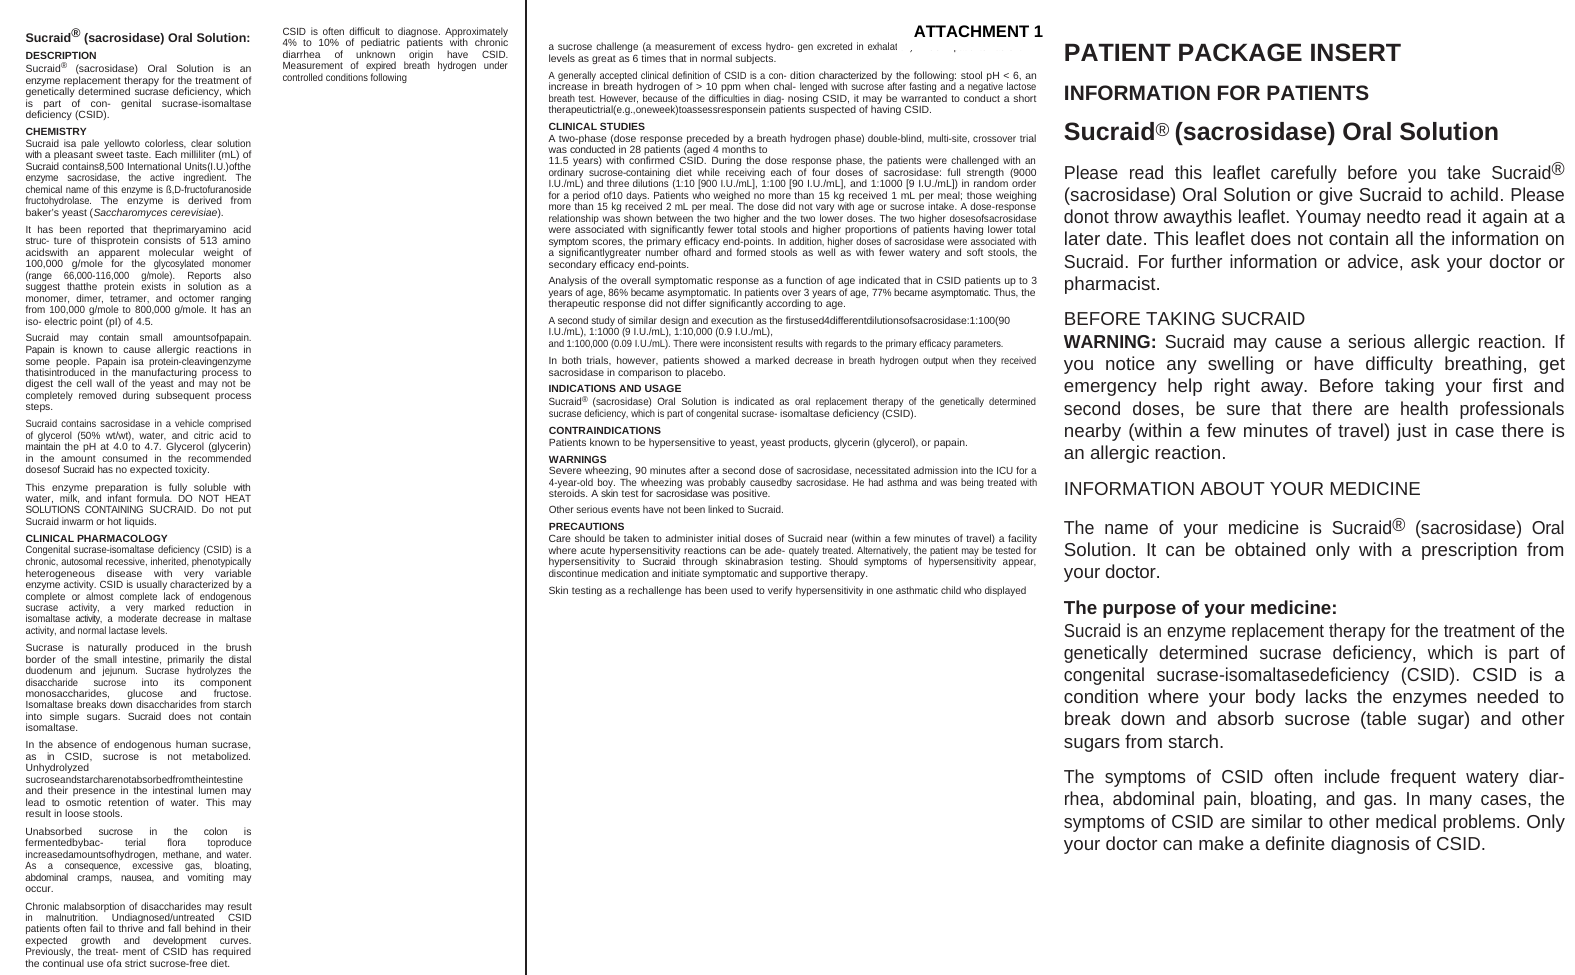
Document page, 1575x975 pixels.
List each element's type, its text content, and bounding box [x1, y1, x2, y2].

text Sucraid may contain small amountsofpapain. Papain is known to cause allergic reactions in some people. Papain isa protein-cleavingenzyme thatisintroduced in the manufacturing process to digest the cell wall of the yeast and may not be completely removed during subsequent process steps. [25, 333, 251, 413]
text A two-phase (dose response preceded by a breath hydrogen phase) double-blind, multi-site, crossover trial was conducted in 28 patients (aged 4 months to [548, 133, 1037, 156]
text Please read this leaflet carefully before you take Sucraid® (sacrosidase) Oral Solution or give Sucraid to achild. Please donot throw awaythis leaflet. Youmay needto read it again at a later date. This leaflet does not contain all the information on Sucraid. For further information or advice, ask your doctor or pharmacist. [1064, 158, 1565, 294]
text CSID is often difficult to diagnose. Approximately 4% to 10% of pediatric patients with chronic diarrhea of unknown origin have CSID. Measurement of expired breath hydrogen under controlled conditions following [282, 26, 508, 83]
text This enzyme preparation is fully soluble with water, milk, and infant formula. DO NOT HEAT SOLUTIONS CONTAINING SUCRAID. Do not put Sucraid inwarm or hot liquids. [25, 482, 251, 528]
text Sucraid® (sacrosidase) Oral Solution is indicated as oral replacement therapy of the genetically determined sucrase deficiency, which is part of congenital sucrase- isomaltase deficiency (CSID). [548, 395, 1037, 420]
text WARNING: Sucraid may cause a serious allergic reaction. If you notice any swelling or have difficulty breathing, get emergency help right away. Before taking your first and second doses, be sure that there are health professionals nearby (within a few minutes of travel) just in case there is an allergic reaction. [1064, 331, 1565, 463]
text In both trials, however, patients showed a marked decrease in breath hydrogen output when they received sacrosidase in comparison to placebo. [548, 355, 1037, 378]
text INFORMATION ABOUT YOUR MEDICINE [1064, 477, 1569, 499]
text Sucrase is naturally produced in the brush border of the small intestine, primarily the distal duodenum and jejunum. Sucrase hydrolyzes the disaccharide sucrose into its component monosaccharides, glucose and fructose. Isomaltase breaks down disaccharides from starch into simple sugars. Sucraid does not contain isomaltase. [25, 642, 252, 734]
text Severe wheezing, 90 minutes after a second dose of sacrosidase, necessitated admission into the ICU for a 4-year-old boy. The wheezing was probably causedby sacrosidase. He had asthma and was being treated with steroids. A skin test for sacrosidase was positive. [549, 466, 1037, 500]
text BEFORE TAKING SUCRAID [1064, 308, 1569, 330]
text In the absence of endogenous human sucrase, as in CSID, sucrose is not metabolized. Unhydrolyzed sucroseandstarcharenotabsorbedfromtheintestine and their presence in the intestinal lumen may lead to osmotic retention of water. This may result in loose stools. [25, 740, 251, 820]
subtitle INFORMATION FOR PATIENTS [1064, 81, 1569, 105]
text Unabsorbed sucrose in the colon is fermentedbybac- terial flora toproduce increasedamountsofhydrogen, methane, and water. As a consequence, excessive gas, bloating, abdominal cramps, nausea, and vomiting may occur. [25, 826, 251, 894]
subtitle PATIENT PACKAGE INSERT [1064, 38, 1569, 67]
text Sucraid® (sacrosidase) Oral Solution: [25, 26, 256, 45]
text The purpose of your medicine: [1064, 597, 1569, 618]
text Sucraid® (sacrosidase) Oral Solution is an enzyme replacement therapy for the treatment of genetically determined sucrase deficiency, which is part of con- genital sucrase-isomaltase deficiency (CSID). [25, 62, 251, 121]
text The symptoms of CSID often include frequent watery diar- rhea, abdominal pain, bloating, and gas. In many cases, the symptoms of CSID are similar to other medical problems. Only your doctor can make a definite diagnosis of CSID. [1064, 766, 1565, 854]
text Sucraid is an enzyme replacement therapy for the treatment of the genetically determined sucrase deficiency, which is part of congenital sucrase-isomaltasedeficiency (CSID). CSID is a condition where your body lacks the enzymes needed to break down and absorb sucrose (table sugar) and other sugars from starch. [1064, 619, 1565, 752]
text a sucrose challenge (a measurement of excess hydro- gen excreted in exhalation) in CSID patients has shown levels as great as 6 times that in normal subjects. [548, 41, 1037, 64]
text The name of your medicine is Sucraid® (sacrosidase) Oral Solution. It can be obtained only with a prescription from your doctor. [1064, 513, 1565, 583]
text Sucraid® (sacrosidase) Oral Solution [1064, 117, 1569, 146]
